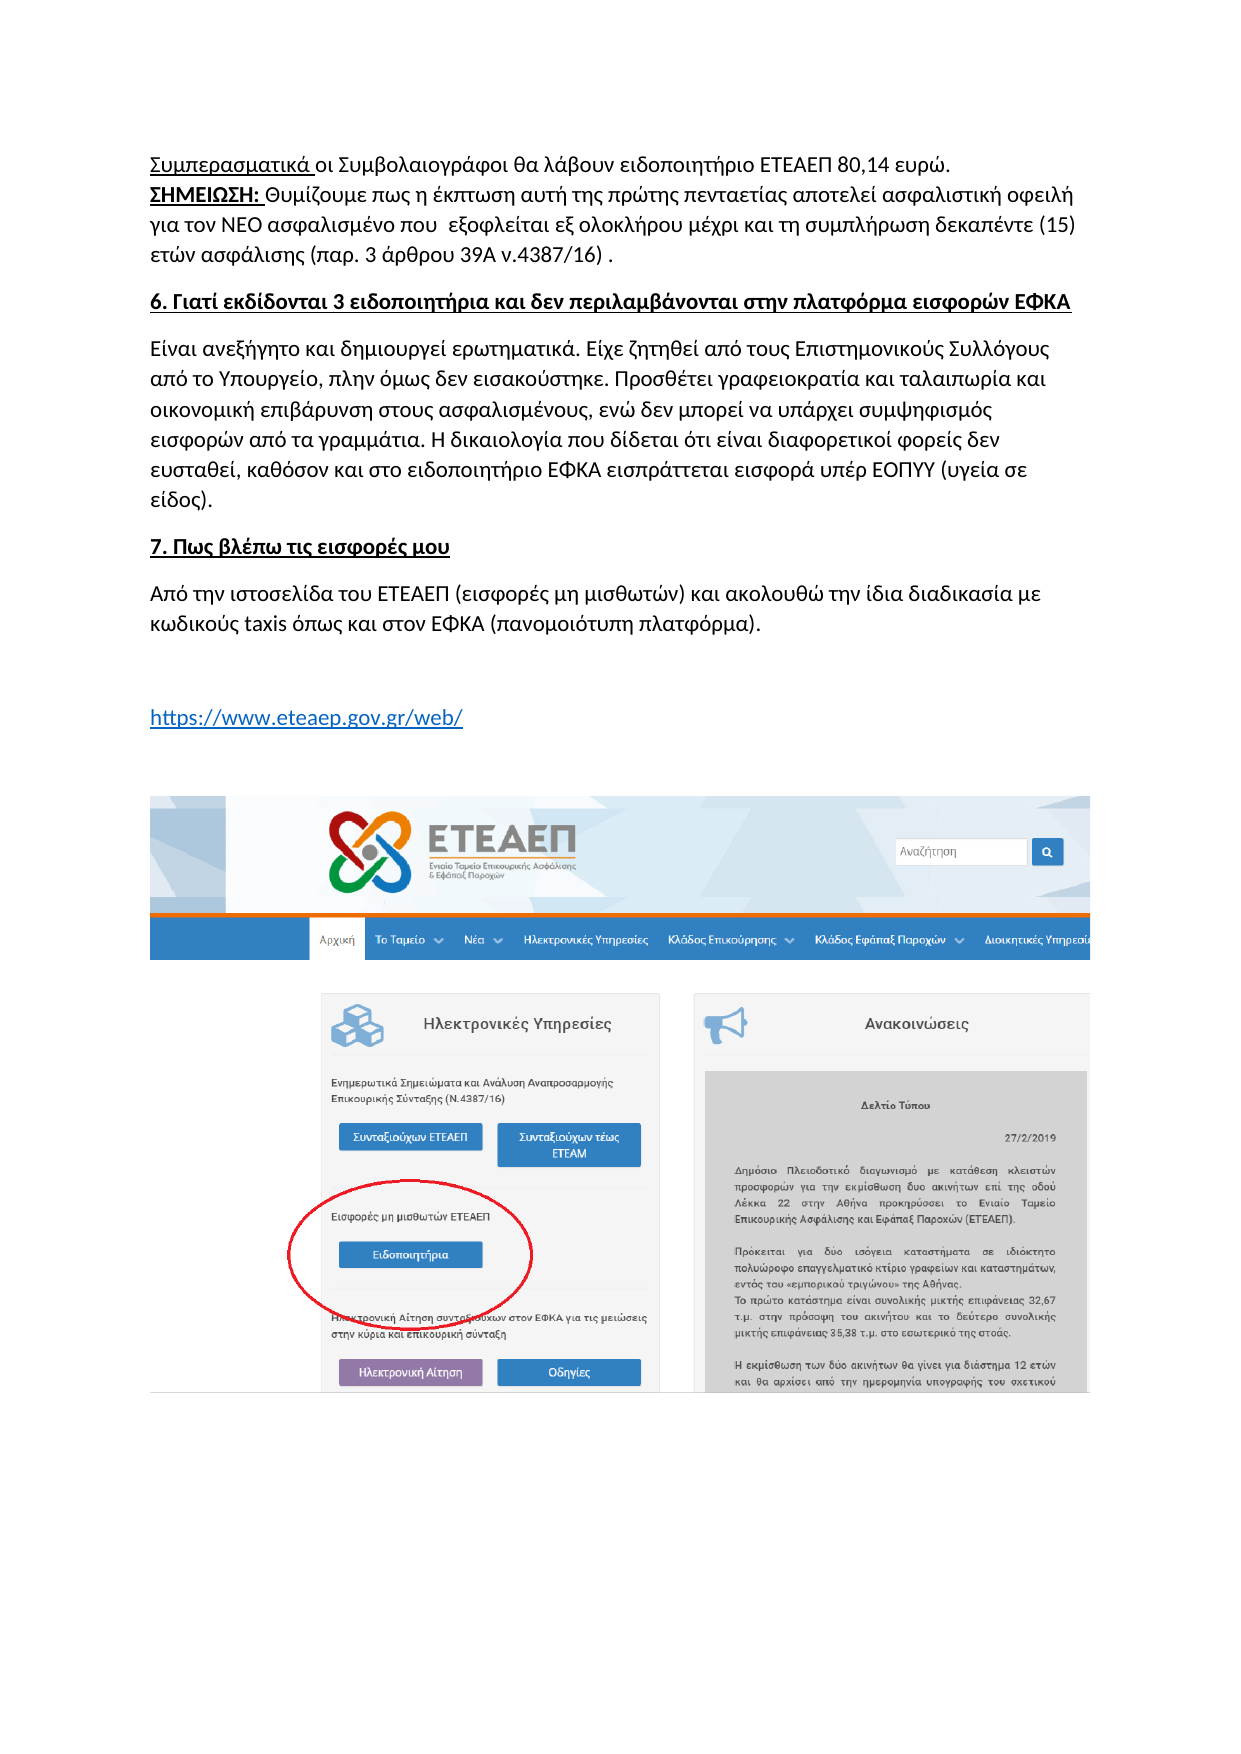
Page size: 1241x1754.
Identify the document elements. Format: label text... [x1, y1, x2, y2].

text https://www.eteaep.gov.gr/web/ [150, 703, 1090, 731]
text 6. Γιατί εκδίδονται 3 ειδοποιητήρια και δεν περιλαμβάνονται στην πλατφόρμα εισφορών ΕΦΚΑ [150, 287, 1090, 316]
text Είναι ανεξήγητο και δημιουργεί ερωτηματικά. Είχε ζητηθεί από τους Επιστημονικούς Συλλόγους από το Υπουργείο, πλην όμως δεν εισακούστηκε. Προσθέτει γραφειοκρατία και ταλαιπωρία και οικονομική επιβάρυνση στους ασφαλισμένους, ενώ δεν μπορεί να υπάρχει συμψηφισμός εισφορών από τα γραμμάτια. Η δικαιολογία που δίδεται ότι είναι διαφορετικοί φορείς δεν ευσταθεί, καθόσον και στο ειδοποιητήριο ΕΦΚΑ εισπράττεται εισφορά υπέρ ΕΟΠΥΥ (υγεία σε είδος). [150, 334, 1090, 513]
text 7. Πως βλέπω τις εισφορές μου [150, 532, 1090, 560]
text Συμπερασματικά οι Συμβολαιογράφοι θα λάβουν ειδοποιητήριο ΕΤΕΑΕΠ 80,14 ευρώ. ΣΗΜΕΙΩΣΗ: Θυμίζουμε πως η έκπτωση αυτή της πρώτης πενταετίας αποτελεί ασφαλιστική οφειλή για τον ΝΈΟ ασφαλισμένο που εξοφλείται εξ ολοκλήρου μέχρι και τη συμπλήρωση δεκαπέντε (15) ετών ασφάλισης (παρ. 3 άρθρου 39Α ν.4387/16) . [150, 150, 1090, 269]
picture [150, 796, 1091, 1394]
text Από την ιστοσελίδα του ΕΤΕΑΕΠ (εισφορές μη μισθωτών) και ακολουθώ την ίδια διαδικασία με κωδικούς taxis όπως και στον ΕΦΚΑ (πανομοιότυπη πλατφόρμα). [150, 579, 1090, 637]
